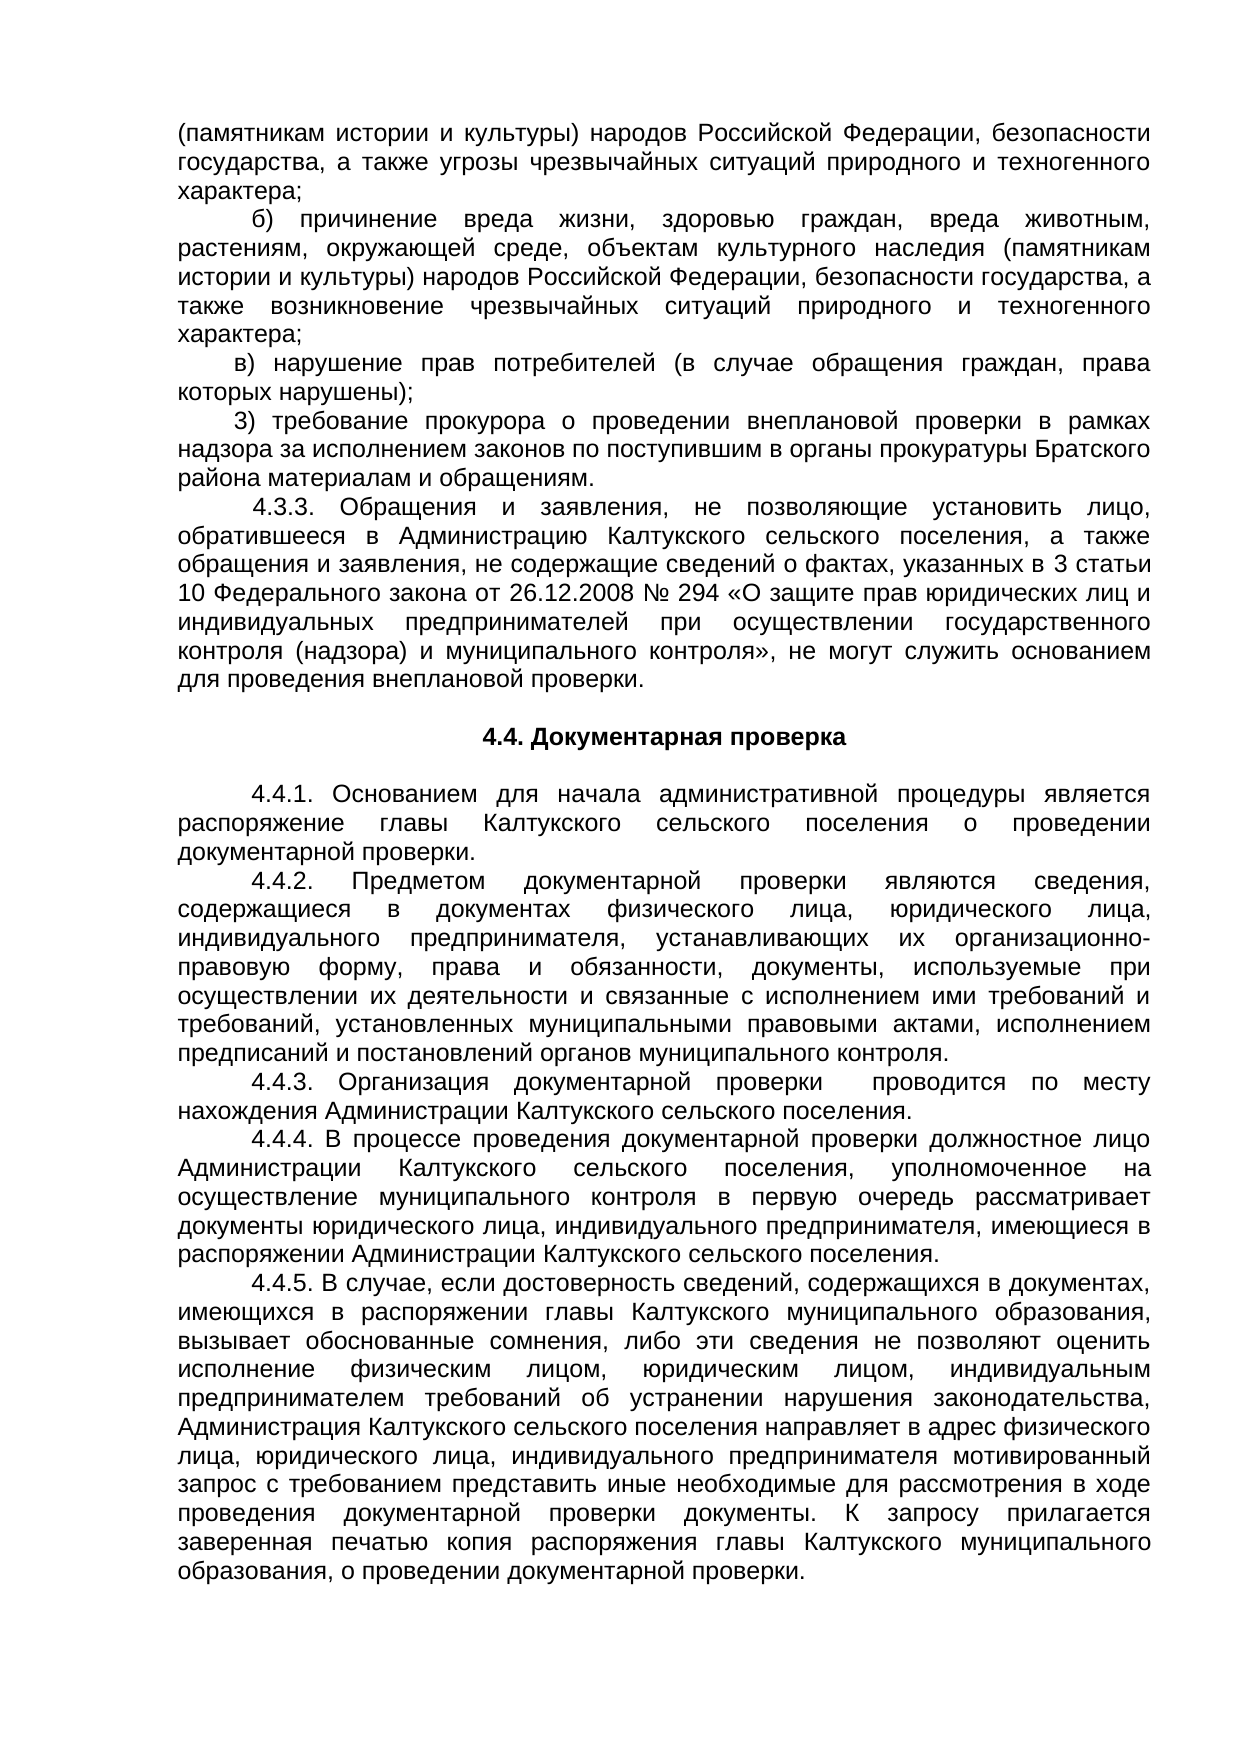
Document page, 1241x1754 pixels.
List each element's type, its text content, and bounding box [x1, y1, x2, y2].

text 4.4. Документарная проверка [177, 722, 1152, 751]
text 4.4.4. В процессе проведения документарной проверки должностное лицо Администрации Калтукского сельского поселения, уполномоченное на осуществление муниципального контроля в первую очередь рассматривает документы юридического лица, индивидуального предпринимателя, имеющиеся в распоряжении Администрации Калтукского сельского поселения. [177, 1124, 1152, 1268]
text 4.4.1. Основанием для начала административной процедуры является распоряжение главы Калтукского сельского поселения о проведении документарной проверки. [177, 779, 1152, 866]
text 4.3.3. Обращения и заявления, не позволяющие установить лицо, обратившееся в Администрацию Калтукского сельского поселения, а также обращения и заявления, не содержащие сведений о фактах, указанных в 3 статьи 10 Федерального закона от 26.12.2008 № 294 «О защите прав юридических лиц и индивидуальных предпринимателей при осуществлении государственного контроля (надзора) и муниципального контроля», не могут служить основанием для проведения внеплановой проверки. [177, 492, 1152, 693]
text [177, 118, 1152, 204]
text б) причинение вреда жизни, здоровью граждан, вреда животным, растениям, окружающей среде, объектам культурного наследия (памятникам истории и культуры) народов Российской Федерации, безопасности государства, а также возникновение чрезвычайных ситуаций природного и техногенного характера; [177, 204, 1152, 348]
text в) нарушение прав потребителей (в случае обращения граждан, права которых нарушены); [177, 348, 1152, 406]
text 3) требование прокурора о проведении внеплановой проверки в рамках надзора за исполнением законов по поступившим в органы прокуратуры Братского района материалам и обращениям. [177, 406, 1152, 492]
text 4.4.2. Предметом документарной проверки являются сведения, содержащиеся в документах физического лица, юридического лица, индивидуального предпринимателя, устанавливающих их организационно-правовую форму, права и обязанности, документы, используемые при осуществлении их деятельности и связанные с исполнением ими требований и требований, установленных муниципальными правовыми актами, исполнением предписаний и постановлений органов муниципального контроля. [177, 866, 1152, 1067]
text 4.4.5. В случае, если достоверность сведений, содержащихся в документах, имеющихся в распоряжении главы Калтукского муниципального образования, вызывает обоснованные сомнения, либо эти сведения не позволяют оценить исполнение физическим лицом, юридическим лицом, индивидуальным предпринимателем требований об устранении нарушения законодательства, Администрация Калтукского сельского поселения направляет в адрес физического лица, юридического лица, индивидуального предпринимателя мотивированный запрос с требованием представить иные необходимые для рассмотрения в ходе проведения документарной проверки документы. К запросу прилагается заверенная печатью копия распоряжения главы Калтукского муниципального образования, о проведении документарной проверки. [177, 1268, 1152, 1584]
text 4.4.3. Организация документарной проверки проводится по месту нахождения Администрации Калтукского сельского поселения. [177, 1067, 1152, 1124]
